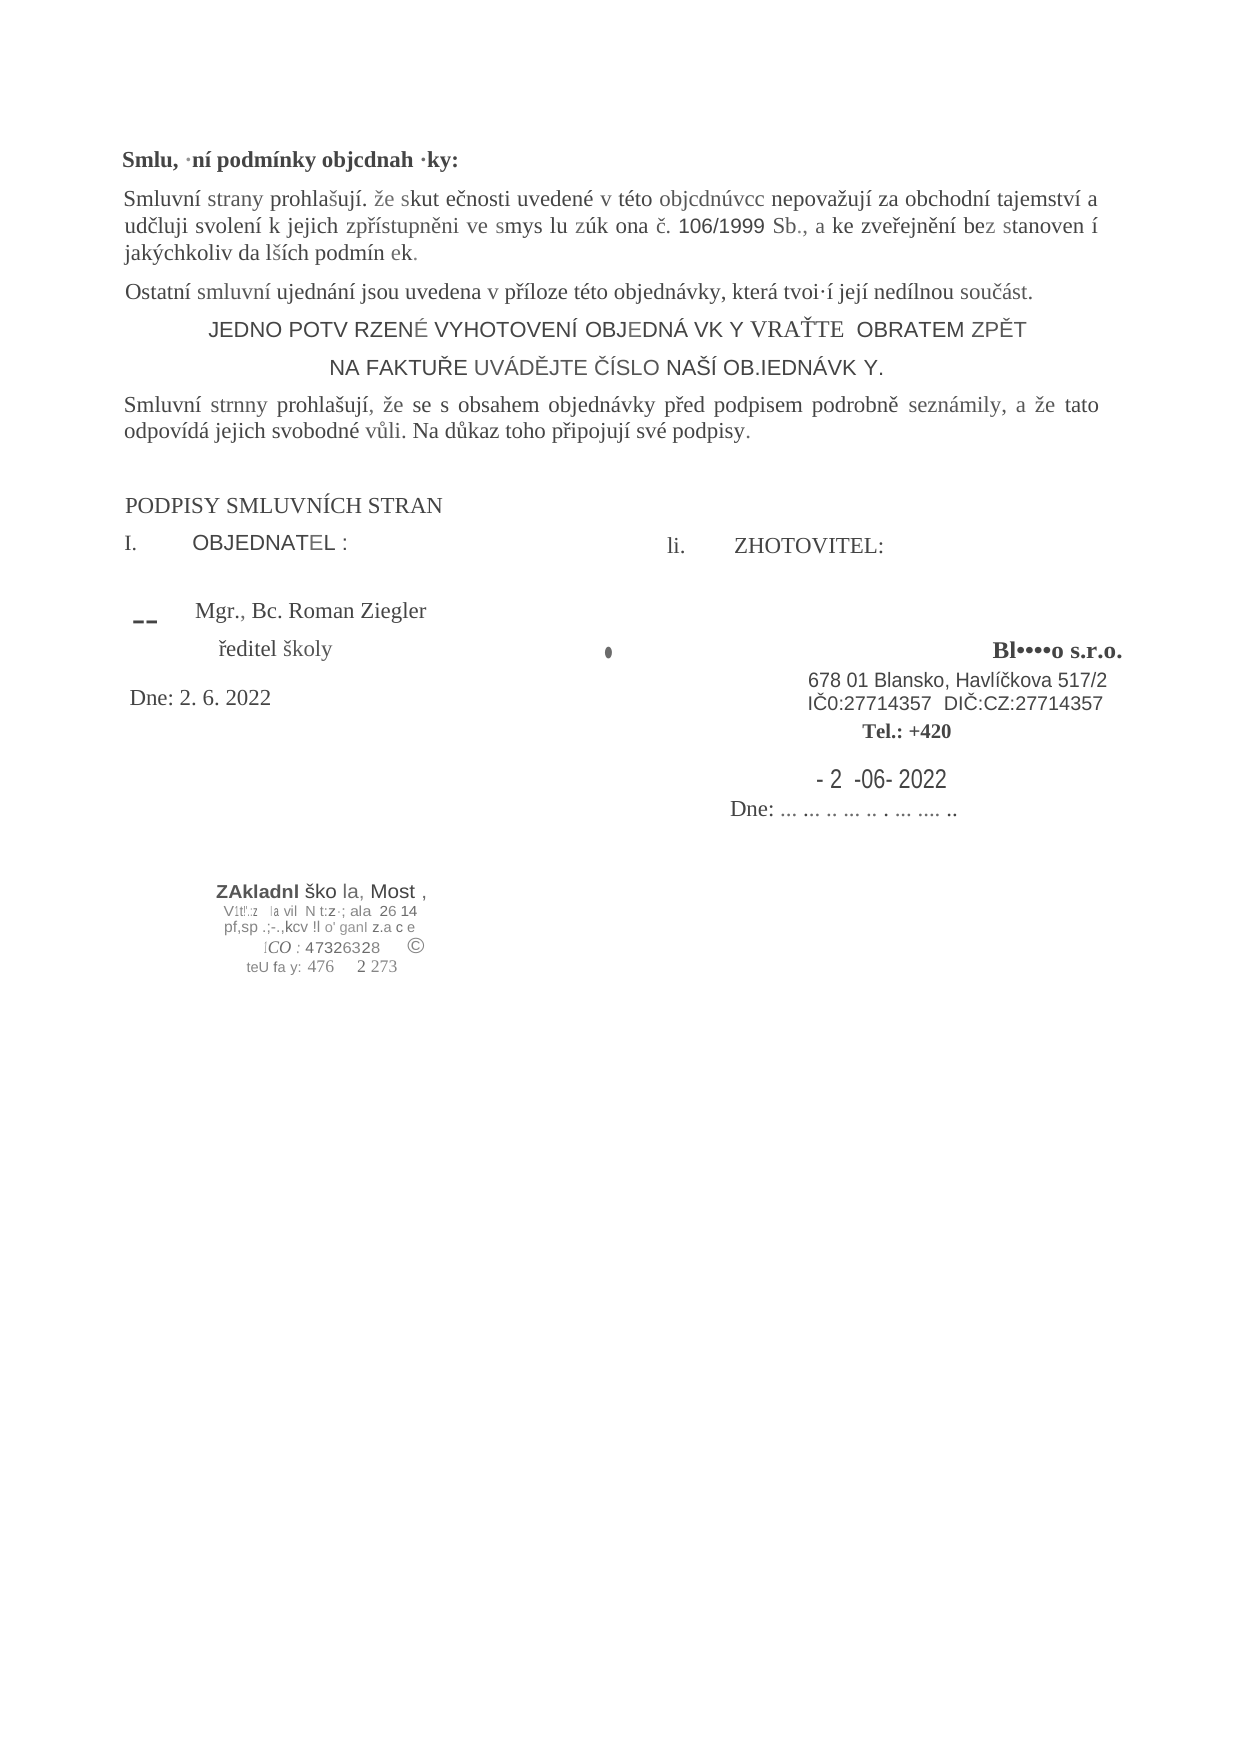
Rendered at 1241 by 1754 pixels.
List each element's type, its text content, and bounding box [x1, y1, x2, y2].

text 1CO : 47326328 © [264, 936, 1134, 958]
text ZAkladnl ško la, Most , [100, 879, 542, 902]
text teU fa y: 476 2 273 [100, 958, 543, 976]
text 678 01 Blansko, Havlíčkova 517/2 [808, 668, 1134, 692]
text JEDNO POTV RZENÉ VYHOTOVENÍ OBJEDNÁ VK Y VRAŤTE OBRATEM ZPĚT NA FAKTUŘE UVÁDĚJTE ČÍSLO NAŠÍ OB.IEDNÁVK Y. [208, 316, 1041, 379]
text pf,sp .;-.,kcv !l o' ganI z.a c e [100, 920, 539, 936]
text Bl••••o s.r.o. [576, 636, 1122, 664]
text Smluvní strnny prohlašují, že se s obsahem objednávky před podpisem podrobně seznámily, a že tato odpovídá jejich svobodné vůli. Na důkaz toho připojují své podpisy. [124, 391, 1099, 444]
text li. ZHOTOVITEL: [667, 532, 1134, 558]
subtitle Smluvní strany prohlašují. že skut ečnosti uvedené v této objcdnúvcc nepovažují za obchodní tajemství a udčluji svolení k jejich zpřístupněni ve smys lu zúk ona č. 106/1999 Sb., a ke zveřejnění bez stanoven í jakýchkoliv da lších podmín ek. [123, 185, 1098, 266]
text I. OBJEDNATEL : [124, 530, 457, 555]
text V1t!'.:z Ia vil N t:z·; ala 26 14 [100, 903, 541, 919]
subtitle Dne: ... ... .. ... .. . ... .... .. [730, 795, 1134, 821]
text Mgr., Bc. Roman Ziegler ředitel školy [195, 597, 428, 661]
text - 2 -06- 2022 [814, 763, 949, 794]
text IČ0:27714357 DIČ:CZ:27714357 [807, 694, 1134, 714]
text PODPISY SMLUVNÍCH STRAN [125, 492, 457, 518]
text Dne: 2. 6. 2022 [129, 684, 457, 710]
text Smlu, ·ní podmínky objcdnah ·ky: [122, 146, 1134, 172]
text Tel.: +420 [862, 714, 1134, 745]
text Ostatní smluvní ujednání jsou uvedena v příloze této objednávky, která tvoi·í její nedílnou součást. [125, 278, 1134, 304]
